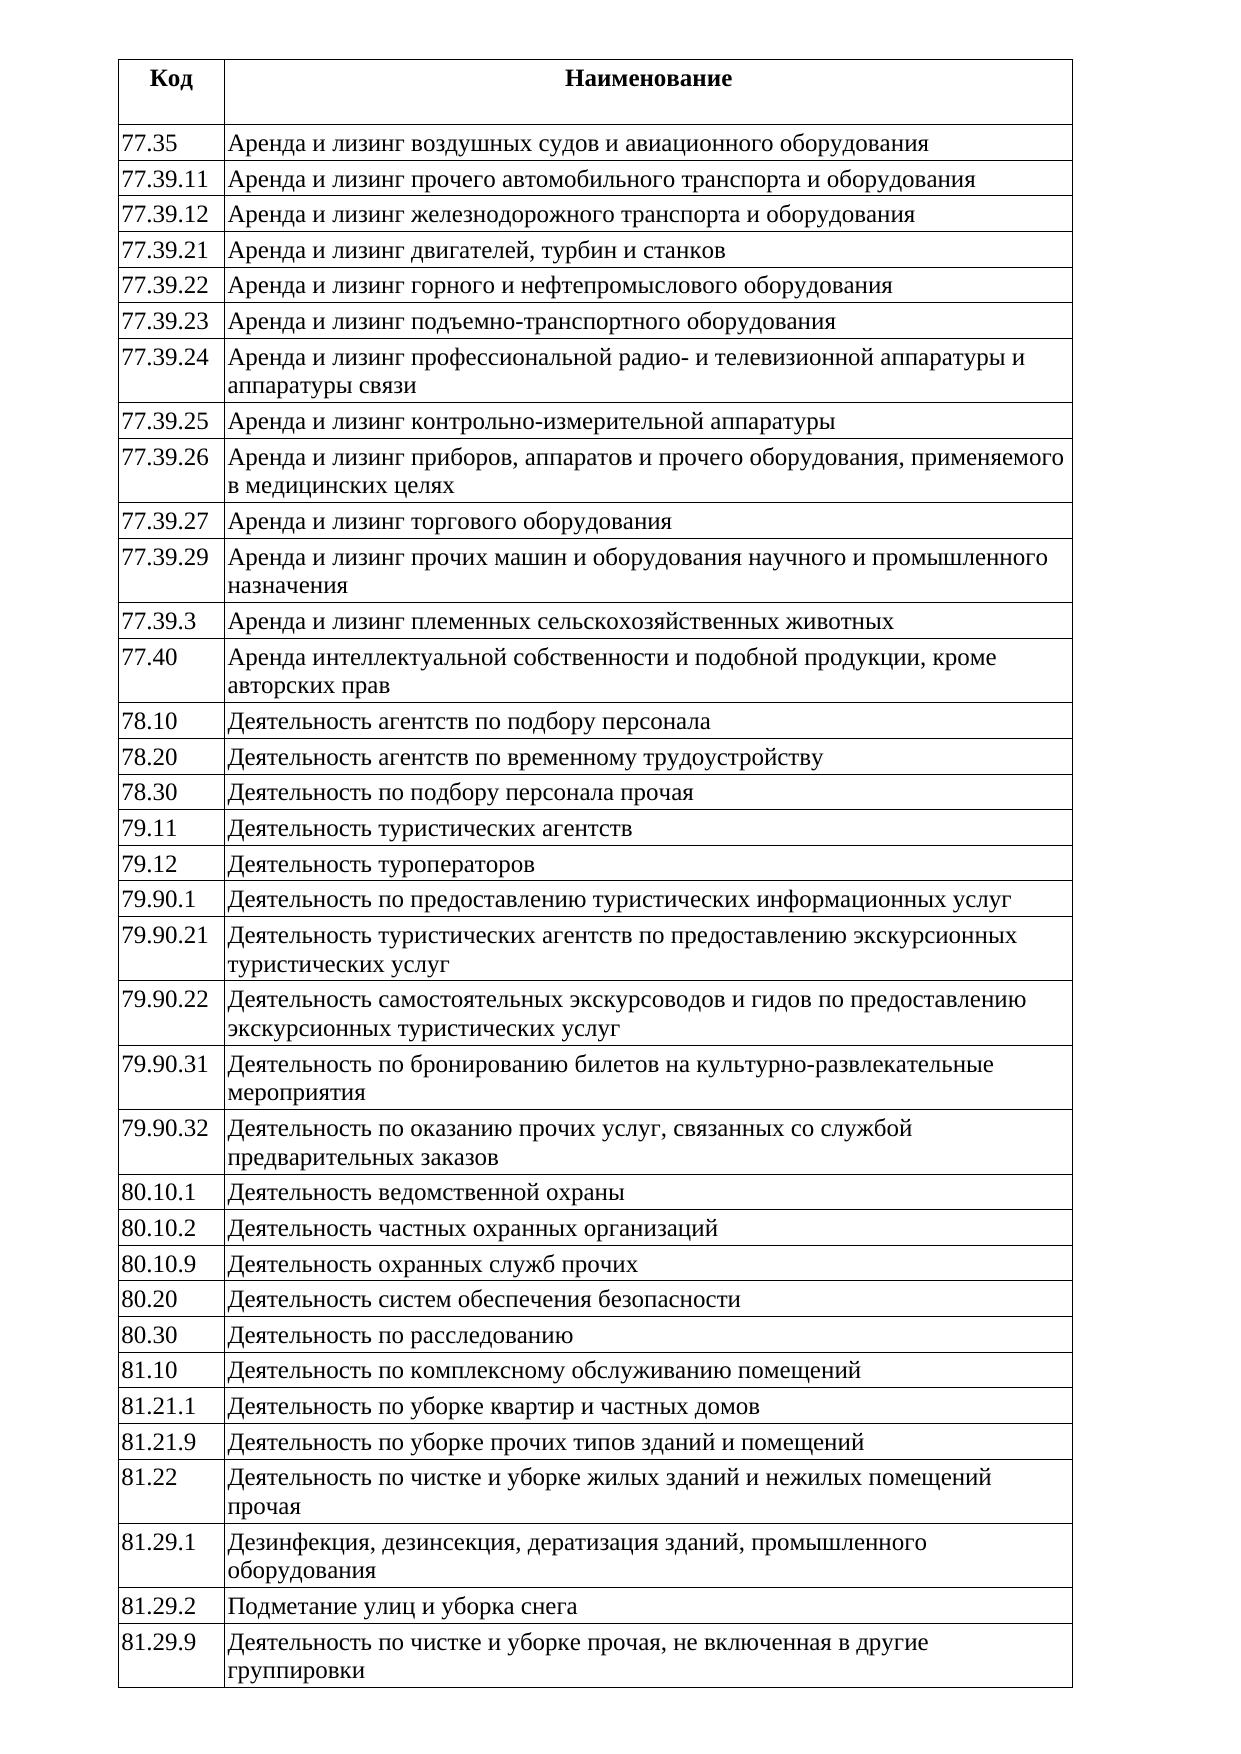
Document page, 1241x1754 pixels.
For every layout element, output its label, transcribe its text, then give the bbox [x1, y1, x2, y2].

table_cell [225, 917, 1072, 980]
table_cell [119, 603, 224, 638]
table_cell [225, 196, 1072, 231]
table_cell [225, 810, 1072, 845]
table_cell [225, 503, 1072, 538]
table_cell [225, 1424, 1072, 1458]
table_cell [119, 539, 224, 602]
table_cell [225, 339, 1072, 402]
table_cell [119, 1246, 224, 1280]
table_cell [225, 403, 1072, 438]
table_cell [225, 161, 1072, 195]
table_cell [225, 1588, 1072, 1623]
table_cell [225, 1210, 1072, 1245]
table_header Наименование [225, 60, 1072, 124]
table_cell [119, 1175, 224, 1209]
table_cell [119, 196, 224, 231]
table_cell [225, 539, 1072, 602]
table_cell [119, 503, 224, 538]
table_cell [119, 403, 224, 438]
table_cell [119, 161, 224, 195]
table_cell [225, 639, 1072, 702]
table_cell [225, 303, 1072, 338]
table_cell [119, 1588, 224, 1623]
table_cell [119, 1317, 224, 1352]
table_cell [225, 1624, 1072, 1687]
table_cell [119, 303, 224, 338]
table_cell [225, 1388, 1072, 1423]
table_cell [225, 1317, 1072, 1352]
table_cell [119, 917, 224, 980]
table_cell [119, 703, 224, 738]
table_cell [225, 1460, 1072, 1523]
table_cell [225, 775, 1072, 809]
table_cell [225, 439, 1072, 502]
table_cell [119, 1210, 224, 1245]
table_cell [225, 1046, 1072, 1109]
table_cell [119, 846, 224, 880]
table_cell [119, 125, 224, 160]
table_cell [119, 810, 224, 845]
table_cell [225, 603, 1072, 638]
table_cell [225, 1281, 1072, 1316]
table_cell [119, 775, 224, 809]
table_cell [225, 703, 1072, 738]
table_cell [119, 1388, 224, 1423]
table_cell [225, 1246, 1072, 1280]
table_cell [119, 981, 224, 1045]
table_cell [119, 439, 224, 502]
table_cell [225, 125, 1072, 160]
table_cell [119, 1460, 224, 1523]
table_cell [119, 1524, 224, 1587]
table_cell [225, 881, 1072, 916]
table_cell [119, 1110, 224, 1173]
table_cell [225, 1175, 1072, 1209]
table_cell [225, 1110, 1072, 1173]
table_header Код [119, 60, 224, 124]
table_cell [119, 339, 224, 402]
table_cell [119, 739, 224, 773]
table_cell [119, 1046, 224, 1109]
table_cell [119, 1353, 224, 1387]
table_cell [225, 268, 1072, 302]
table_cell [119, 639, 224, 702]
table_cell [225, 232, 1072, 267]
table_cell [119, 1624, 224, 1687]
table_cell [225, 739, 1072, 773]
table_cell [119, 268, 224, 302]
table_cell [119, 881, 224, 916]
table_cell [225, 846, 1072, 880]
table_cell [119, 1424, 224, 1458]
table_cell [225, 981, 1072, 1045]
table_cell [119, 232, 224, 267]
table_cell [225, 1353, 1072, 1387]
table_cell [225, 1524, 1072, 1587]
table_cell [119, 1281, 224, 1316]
